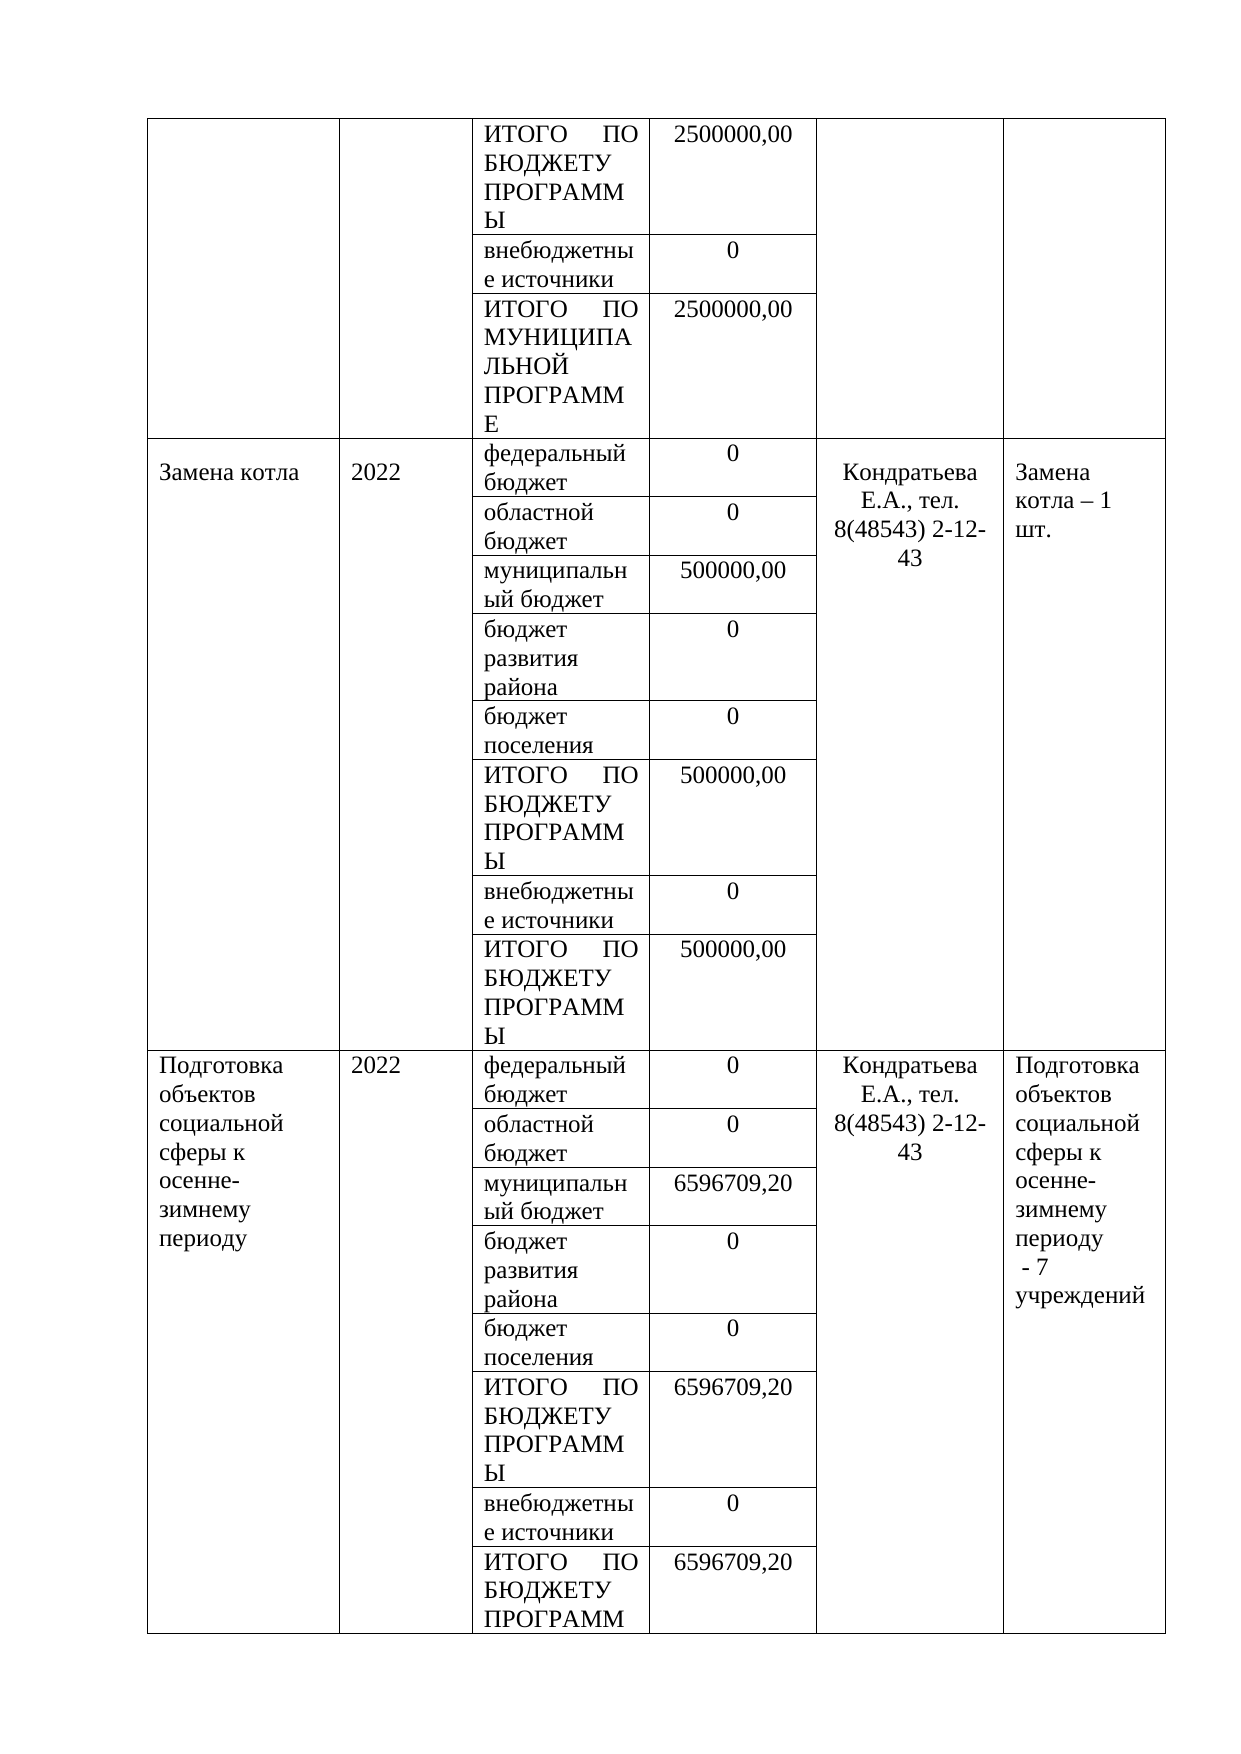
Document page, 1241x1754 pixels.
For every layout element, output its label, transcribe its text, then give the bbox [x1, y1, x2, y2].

table_cell муниципальный бюджет [473, 1168, 649, 1225]
table_cell бюджет развития района [473, 1226, 649, 1312]
table_cell ИТОГО ПО БЮДЖЕТУ ПРОГРАММЫ [473, 119, 649, 234]
table_cell Подготовка объектов социальной сферы к осенне-зимнему периоду - 7 учреждений [1004, 1051, 1165, 1633]
table_cell бюджет развития района [473, 614, 649, 700]
table_cell ИТОГО ПО БЮДЖЕТУ ПРОГРАММЫ [473, 935, 649, 1049]
table_cell 6596709,20 [650, 1168, 816, 1225]
table_cell 2022 [340, 439, 472, 1049]
table_cell Замена котла – 1 шт. [1004, 439, 1165, 1049]
table_cell 0 [650, 614, 816, 700]
table_cell 2500000,00 [650, 119, 816, 234]
table_cell ИТОГО ПО БЮДЖЕТУ ПРОГРАММЫ [473, 1372, 649, 1487]
table_cell областной бюджет [473, 497, 649, 554]
table_cell областной бюджет [473, 1109, 649, 1167]
table_cell федеральный бюджет [473, 439, 649, 496]
table_cell ИТОГО ПО БЮДЖЕТУ ПРОГРАММЫ [473, 760, 649, 875]
table_cell 0 [650, 1488, 816, 1546]
table_cell 500000,00 [650, 935, 816, 1049]
table_cell федеральный бюджет [473, 1051, 649, 1108]
table_cell 2022 [340, 1051, 472, 1633]
table_cell 0 [650, 439, 816, 496]
table_cell 0 [650, 235, 816, 293]
table_cell Кондратьева Е.А., тел. 8(48543) 2-12-43 [817, 1051, 1003, 1633]
table_cell внебюджетные источники [473, 1488, 649, 1546]
table_cell 0 [650, 1226, 816, 1312]
table_cell 6596709,20 [650, 1372, 816, 1487]
table_cell 0 [650, 876, 816, 933]
table_cell 0 [650, 1051, 816, 1108]
table_cell бюджет поселения [473, 1314, 649, 1371]
table_cell Подготовка объектов социальной сферы к осенне-зимнему периоду [148, 1051, 339, 1633]
table_cell 0 [650, 1109, 816, 1167]
table_cell внебюджетные источники [473, 876, 649, 933]
table_cell бюджет поселения [473, 701, 649, 759]
table_cell 0 [650, 497, 816, 554]
table_cell внебюджетные источники [473, 235, 649, 293]
table_cell Кондратьева Е.А., тел. 8(48543) 2-12-43 [817, 439, 1003, 1049]
table_cell муниципальный бюджет [473, 556, 649, 613]
table_cell 0 [650, 1314, 816, 1371]
table_cell Замена котла [148, 439, 339, 1049]
table_cell ИТОГО ПО МУНИЦИПАЛЬНОЙ ПРОГРАММЕ [473, 294, 649, 437]
table_cell 0 [650, 701, 816, 759]
table_cell 500000,00 [650, 760, 816, 875]
table_cell 6596709,20 [650, 1547, 816, 1633]
table_cell 500000,00 [650, 556, 816, 613]
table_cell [473, 1547, 649, 1633]
table_cell 2500000,00 [650, 294, 816, 437]
